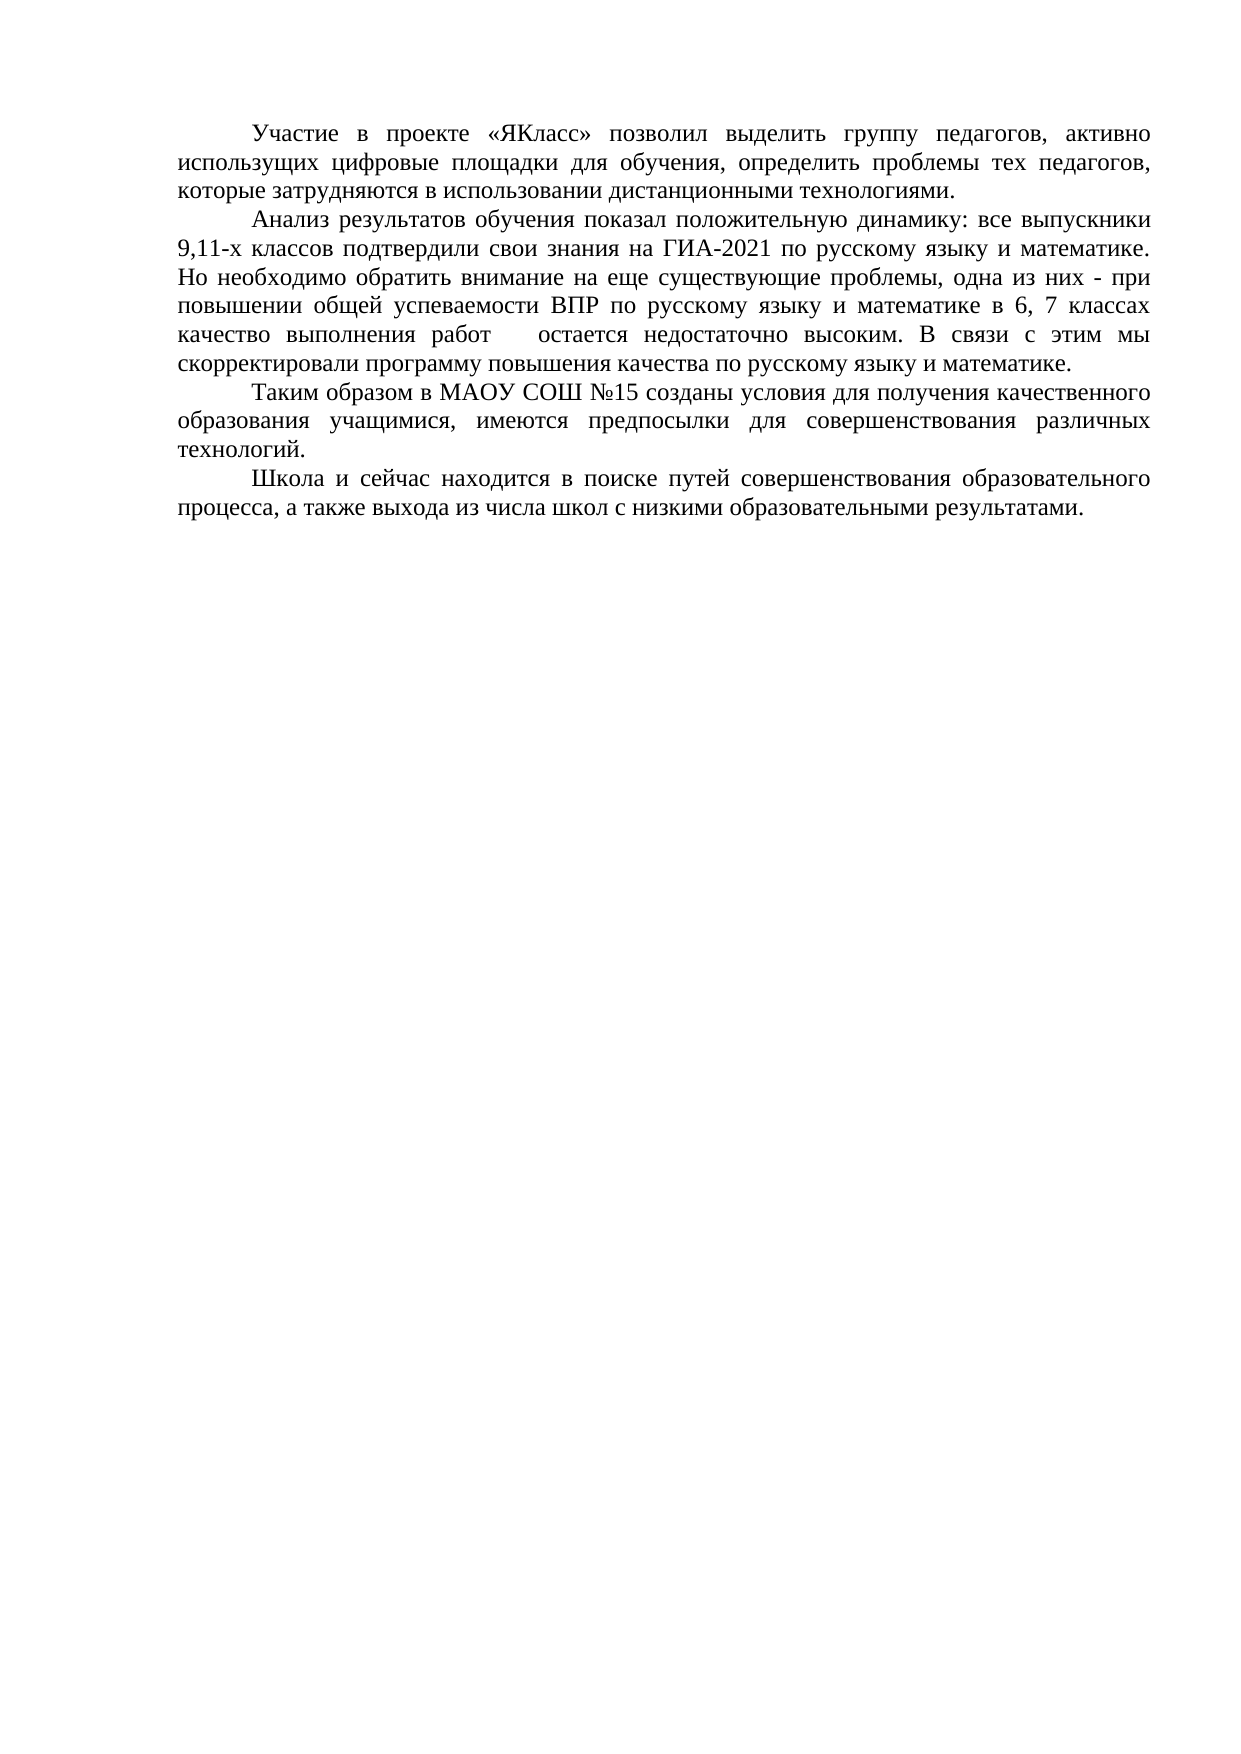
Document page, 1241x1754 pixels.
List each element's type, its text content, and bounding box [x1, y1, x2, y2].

text Школа и сейчас находится в поиске путей совершенствования образовательного процесса, а также выхода из числа школ с низкими образовательными результатами. [177, 463, 1152, 521]
text Таким образом в МАОУ СОШ №15 созданы условия для получения качественного образования учащимися, имеются предпосылки для совершенствования различных технологий. [177, 377, 1152, 463]
text Участие в проекте «ЯКласс» позволил выделить группу педагогов, активно использущих цифровые площадки для обучения, определить проблемы тех педагогов, которые затрудняются в использовании дистанционными технологиями. [177, 118, 1152, 204]
text Анализ результатов обучения показал положительную динамику: все выпускники 9,11-х классов подтвердили свои знания на ГИА-2021 по русскому языку и математике. Но необходимо обратить внимание на еще существующие проблемы, одна из них - при повышении общей успеваемости ВПР по русскому языку и математике в 6, 7 классах качество выполнения работ остается недостаточно высоким. В связи с этим мы скорректировали программу повышения качества по русскому языку и математике. [177, 204, 1152, 377]
